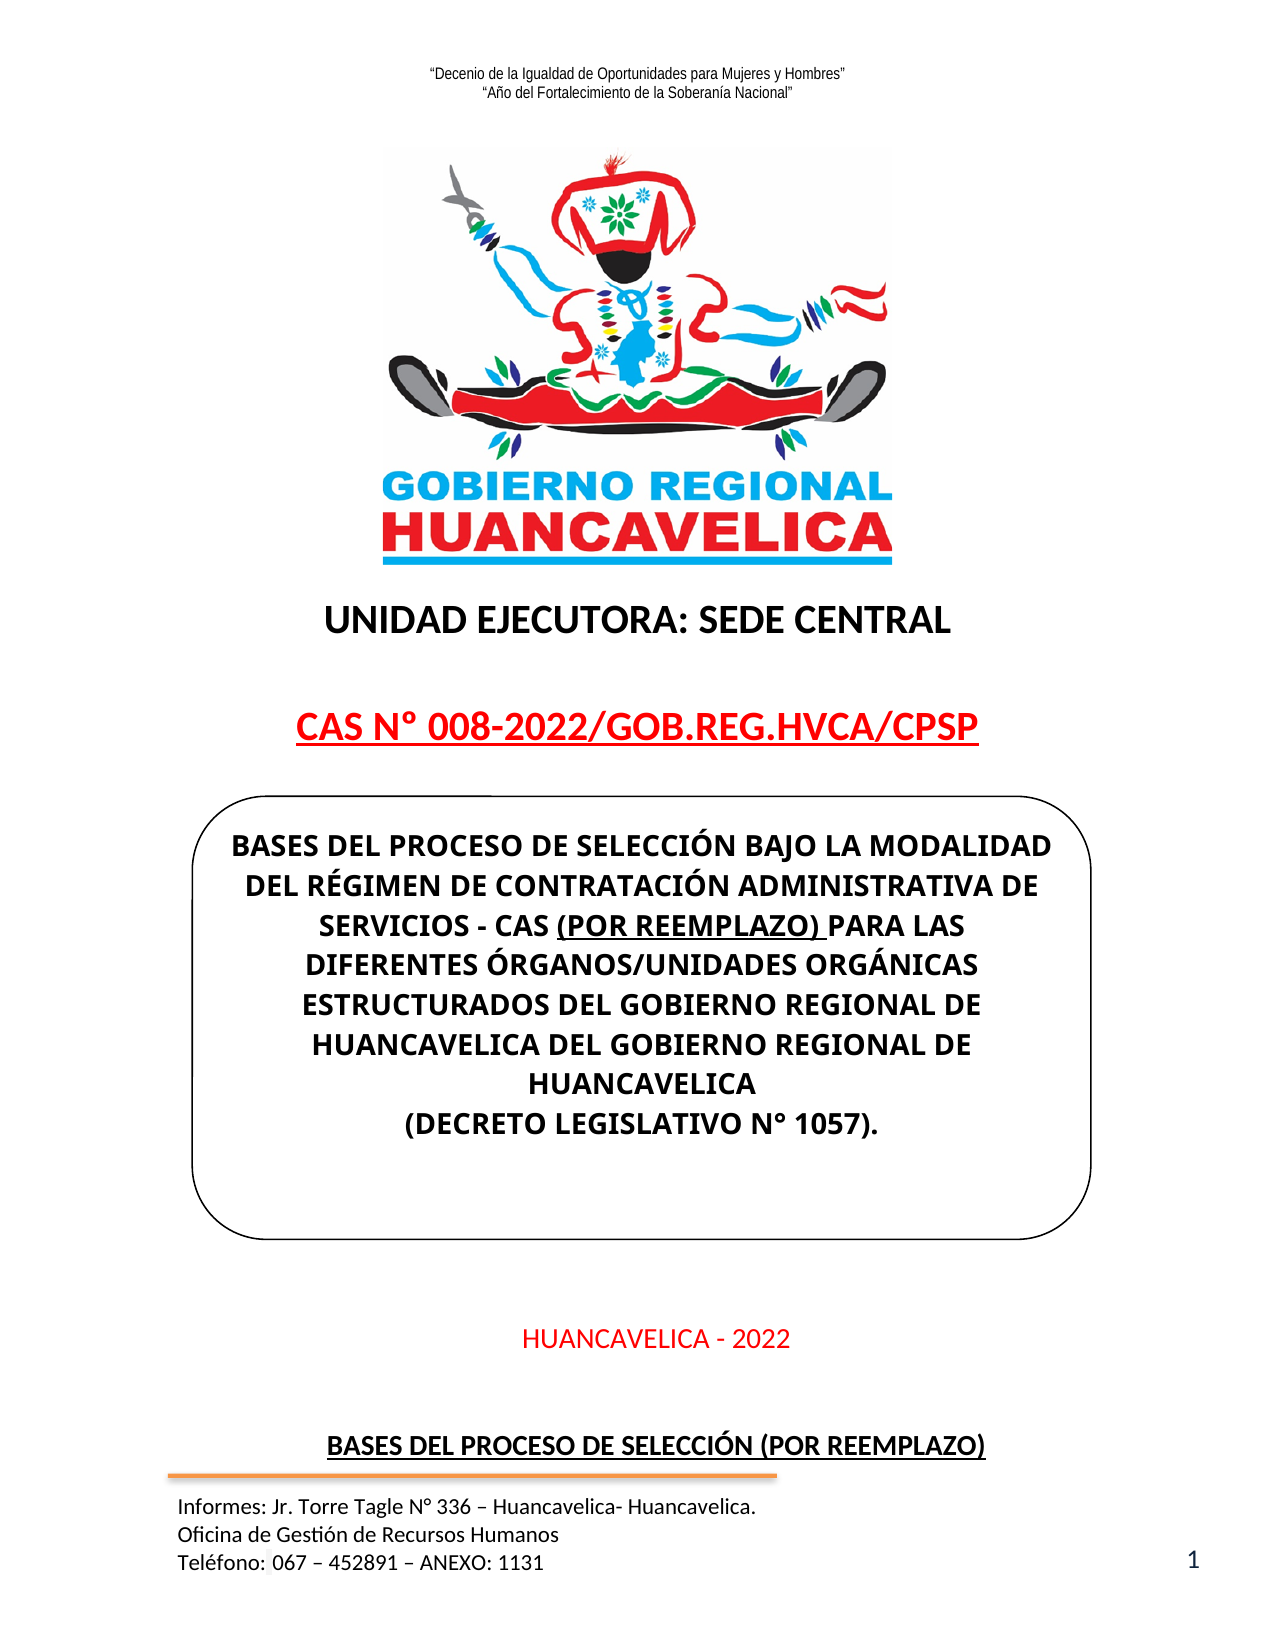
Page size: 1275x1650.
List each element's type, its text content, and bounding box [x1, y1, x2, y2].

picture [382, 147, 893, 556]
list BASES DEL PROCESO DE SELECCIÓN (POR REEMPLAZO) [215, 1427, 1098, 1463]
text UNIDAD EJECUTORA: SEDE CENTRAL [177, 593, 1098, 644]
text CAS Nº 008-2022/GOB.REG.HVCA/CPSP [177, 700, 1098, 751]
list HUANCAVELICA - 2022 [215, 1321, 1098, 1356]
